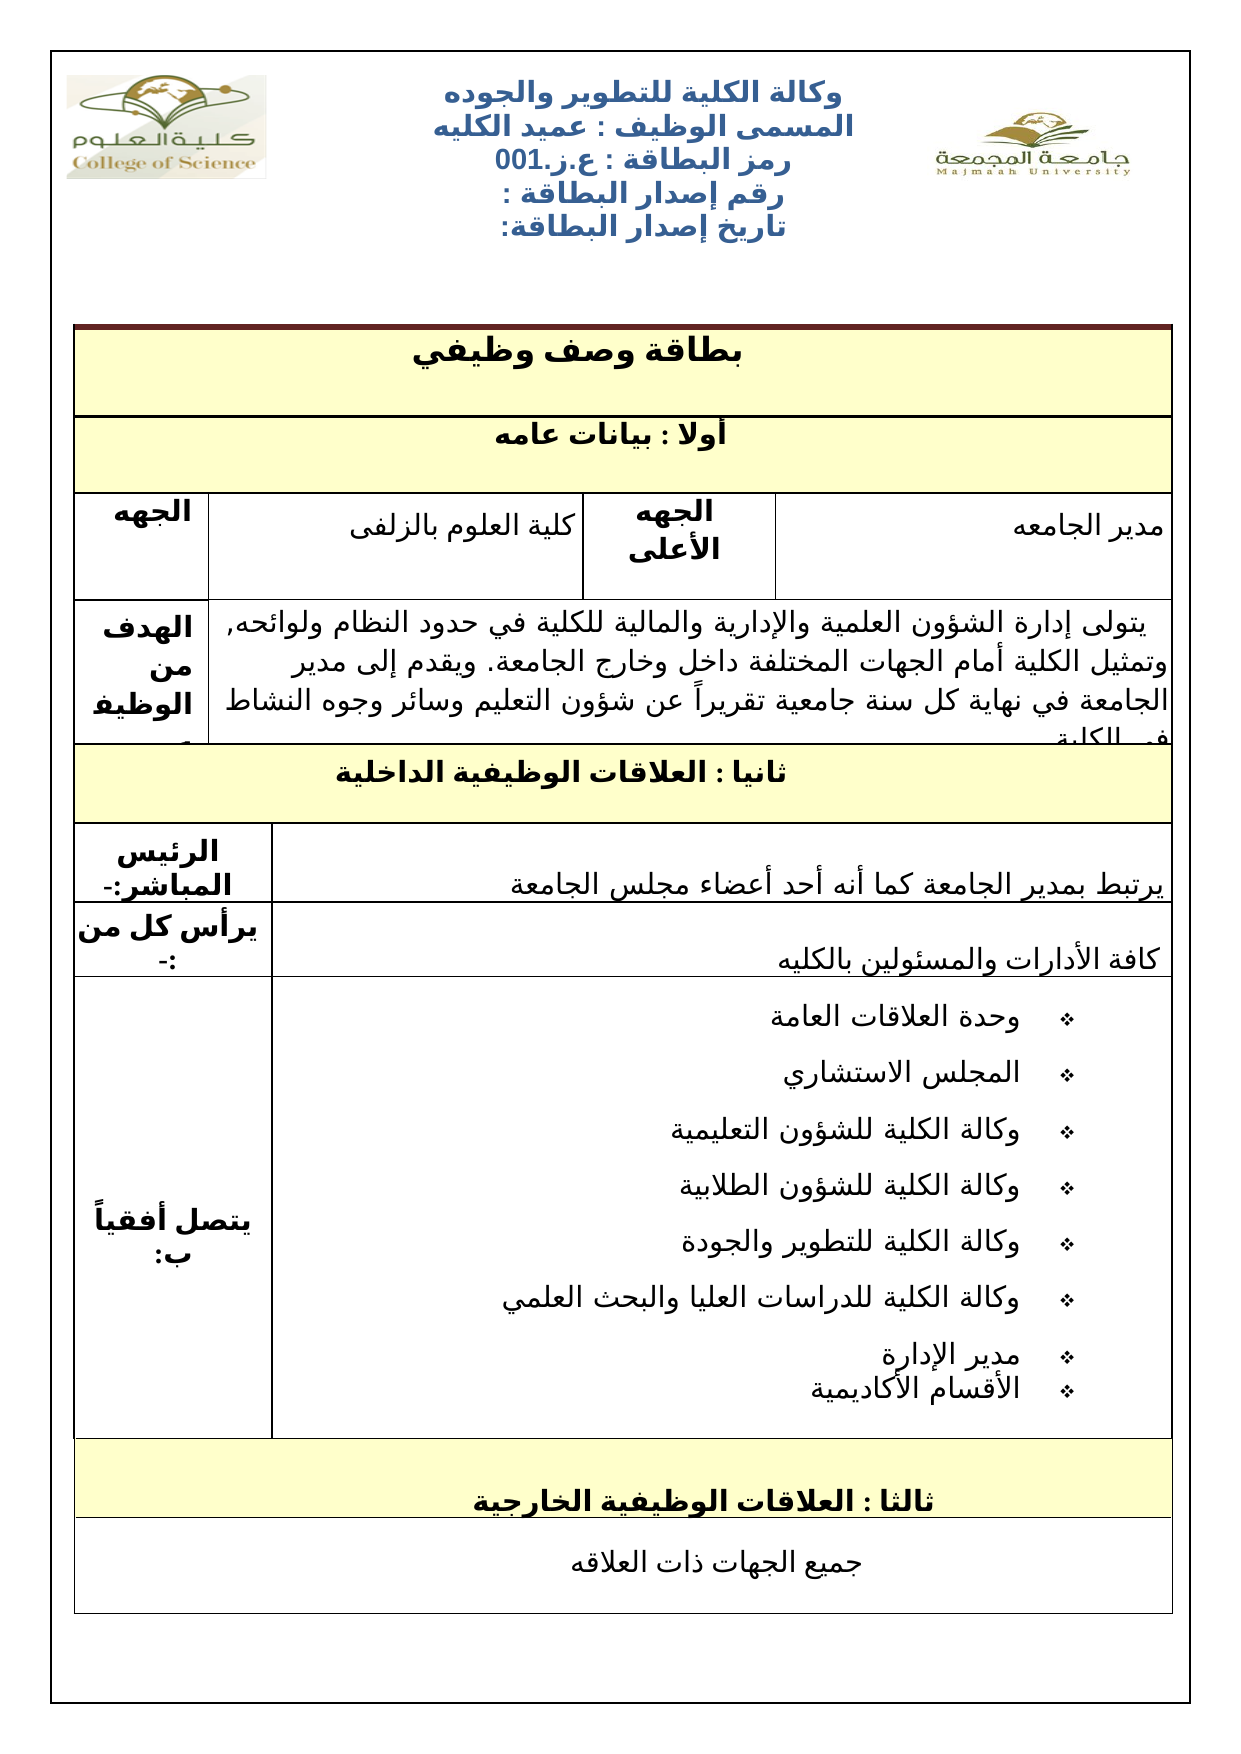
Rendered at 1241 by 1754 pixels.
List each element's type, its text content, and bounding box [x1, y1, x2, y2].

table_cell مدير الجامعه [776, 494, 1171, 599]
table_cell الرئيس المباشر:- [75, 824, 271, 901]
table_header بطاقة وصف وظيفي [75, 330, 1171, 415]
table_cell الهدف من الوظيفه [75, 601, 208, 743]
table_cell كافة الأدارات والمسئولين بالكليه [273, 903, 1171, 976]
table_cell ثالثا : العلاقات الوظيفية الخارجية [75, 1439, 1172, 1517]
table_cell جميع الجهات ذات العلاقه [75, 1517, 1172, 1613]
table_cell يرتبط بمدير الجامعة كما أنه أحد أعضاء مجلس الجامعة [273, 824, 1171, 901]
table_cell يتولى إدارة الشؤون العلمية والإدارية والمالية للكلية في حدود النظام ولوائحه, وتمثيل الكلية أمام الجهات المختلفة داخل وخارج الجامعة. ويقدم إلى مدير الجامعة في نهاية كل سنة جامعية تقريراً عن شؤون التعليم وسائر وجوه النشاط في الكلية [209, 600, 1171, 743]
table_cell يتصل أفقياً ب: [75, 977, 271, 1438]
table_cell كلية العلوم بالزلفى [209, 494, 582, 599]
table_cell الجهه [75, 494, 208, 599]
table_cell أولا : بيانات عامه [75, 418, 1171, 492]
table_cell الجهه الأعلى [584, 494, 775, 599]
picture [927, 75, 1138, 214]
table_cell ثانيا : العلاقات الوظيفية الداخلية [75, 745, 1171, 822]
table_cell يرأس كل من :- [75, 903, 271, 976]
picture [66, 75, 267, 179]
table_cell وحدة العلاقات العامة المجلس الاستشاري وكالة الكلية للشؤون التعليمية وكالة الكلية للشؤون الطلابية وكالة الكلية للتطوير والجودة وكالة الكلية للدراسات العليا والبحث العلمي مدير الإدارة الأقسام الأكاديمية [273, 977, 1171, 1438]
